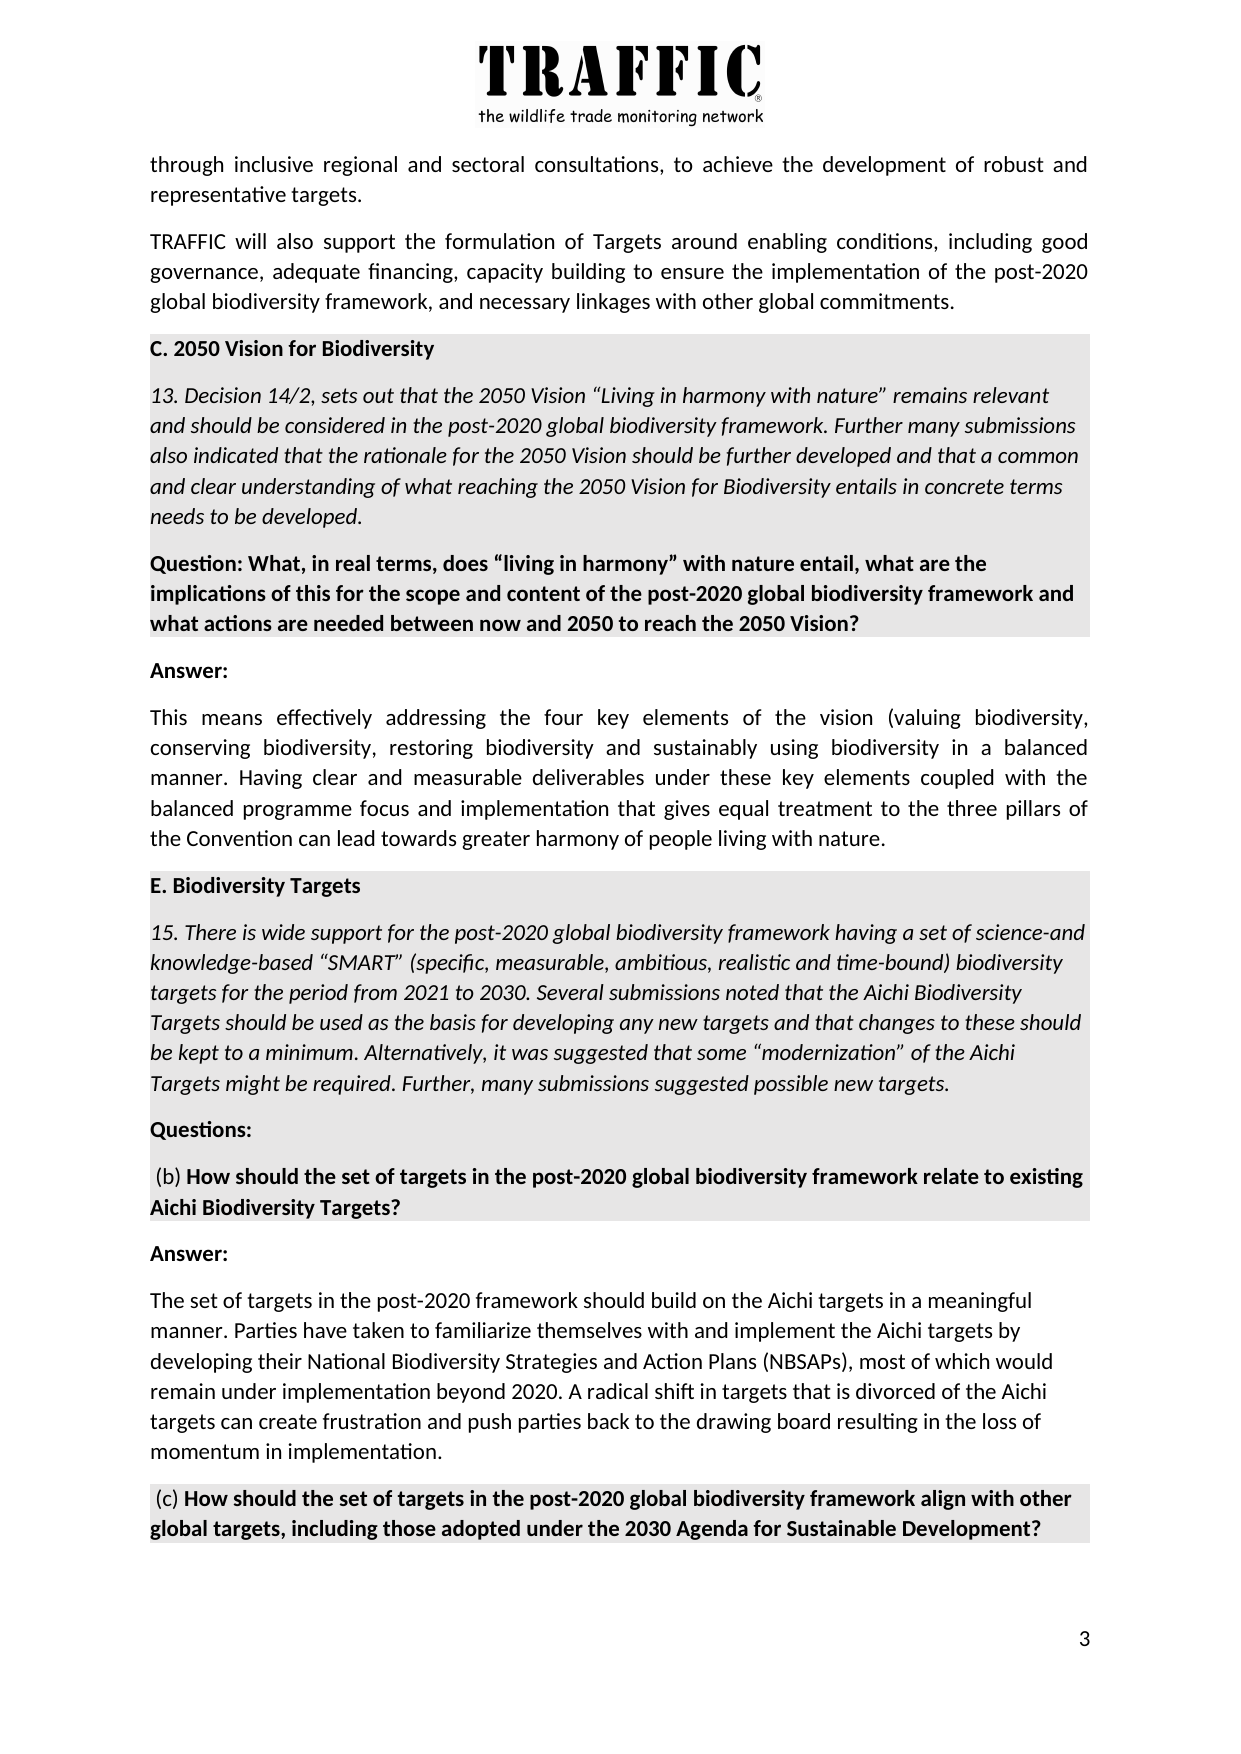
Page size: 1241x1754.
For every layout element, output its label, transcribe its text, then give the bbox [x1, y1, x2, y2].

text TRAFFIC will also support the formulation of Targets around enabling conditions, including good governance, adequate financing, capacity building to ensure the implementation of the post-2020 global biodiversity framework, and necessary linkages with other global commitments. [150, 227, 1090, 316]
text 13. Decision 14/2, sets out that the 2050 Vision “Living in harmony with nature” remains relevant and should be considered in the post-2020 global biodiversity framework. Further many submissions also indicated that the rationale for the 2050 Vision should be further developed and that a common and clear understanding of what reaching the 2050 Vision for Biodiversity entails in concrete terms needs to be developed. [150, 381, 1090, 530]
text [150, 150, 1090, 208]
text E. Biodiversity Targets [150, 871, 1090, 899]
text (c) How should the set of targets in the post-2020 global biodiversity framework align with other global targets, including those adopted under the 2030 Agenda for Sustainable Development? [150, 1484, 1090, 1543]
text C. 2050 Vision for Biodiversity [150, 334, 1090, 362]
text Questions: [150, 1116, 1090, 1144]
picture [475, 41, 765, 128]
text The set of targets in the post-2020 framework should build on the Aichi targets in a meaningful manner. Parties have taken to familiarize themselves with and implement the Aichi targets by developing their National Biodiversity Strategies and Action Plans (NBSAPs), most of which would remain under implementation beyond 2020. A radical shift in targets that is divorced of the Aichi targets can create frustration and push parties back to the drawing board resulting in the loss of momentum in implementation. [150, 1286, 1090, 1466]
text This means effectively addressing the four key elements of the vision (valuing biodiversity, conserving biodiversity, restoring biodiversity and sustainably using biodiversity in a balanced manner. Having clear and measurable deliverables under these key elements coupled with the balanced programme focus and implementation that gives equal treatment to the three pillars of the Convention can lead towards greater harmony of people living with nature. [150, 703, 1090, 852]
text 15. There is wide support for the post-2020 global biodiversity framework having a set of science-and knowledge-based “SMART” (specific, measurable, ambitious, realistic and time-bound) biodiversity targets for the period from 2021 to 2030. Several submissions noted that the Aichi Biodiversity Targets should be used as the basis for developing any new targets and that changes to these should be kept to a minimum. Alternatively, it was suggested that some “modernization” of the Aichi Targets might be required. Further, many submissions suggested possible new targets. [150, 918, 1090, 1097]
text Answer: [150, 1239, 1090, 1268]
text (b) How should the set of targets in the post-2020 global biodiversity framework relate to existing Aichi Biodiversity Targets? [150, 1162, 1090, 1221]
text Question: What, in real terms, does “living in harmony” with nature entail, what are the implications of this for the scope and content of the post-2020 global biodiversity framework and what actions are needed between now and 2050 to reach the 2050 Vision? [150, 549, 1090, 637]
text Answer: [150, 656, 1090, 684]
